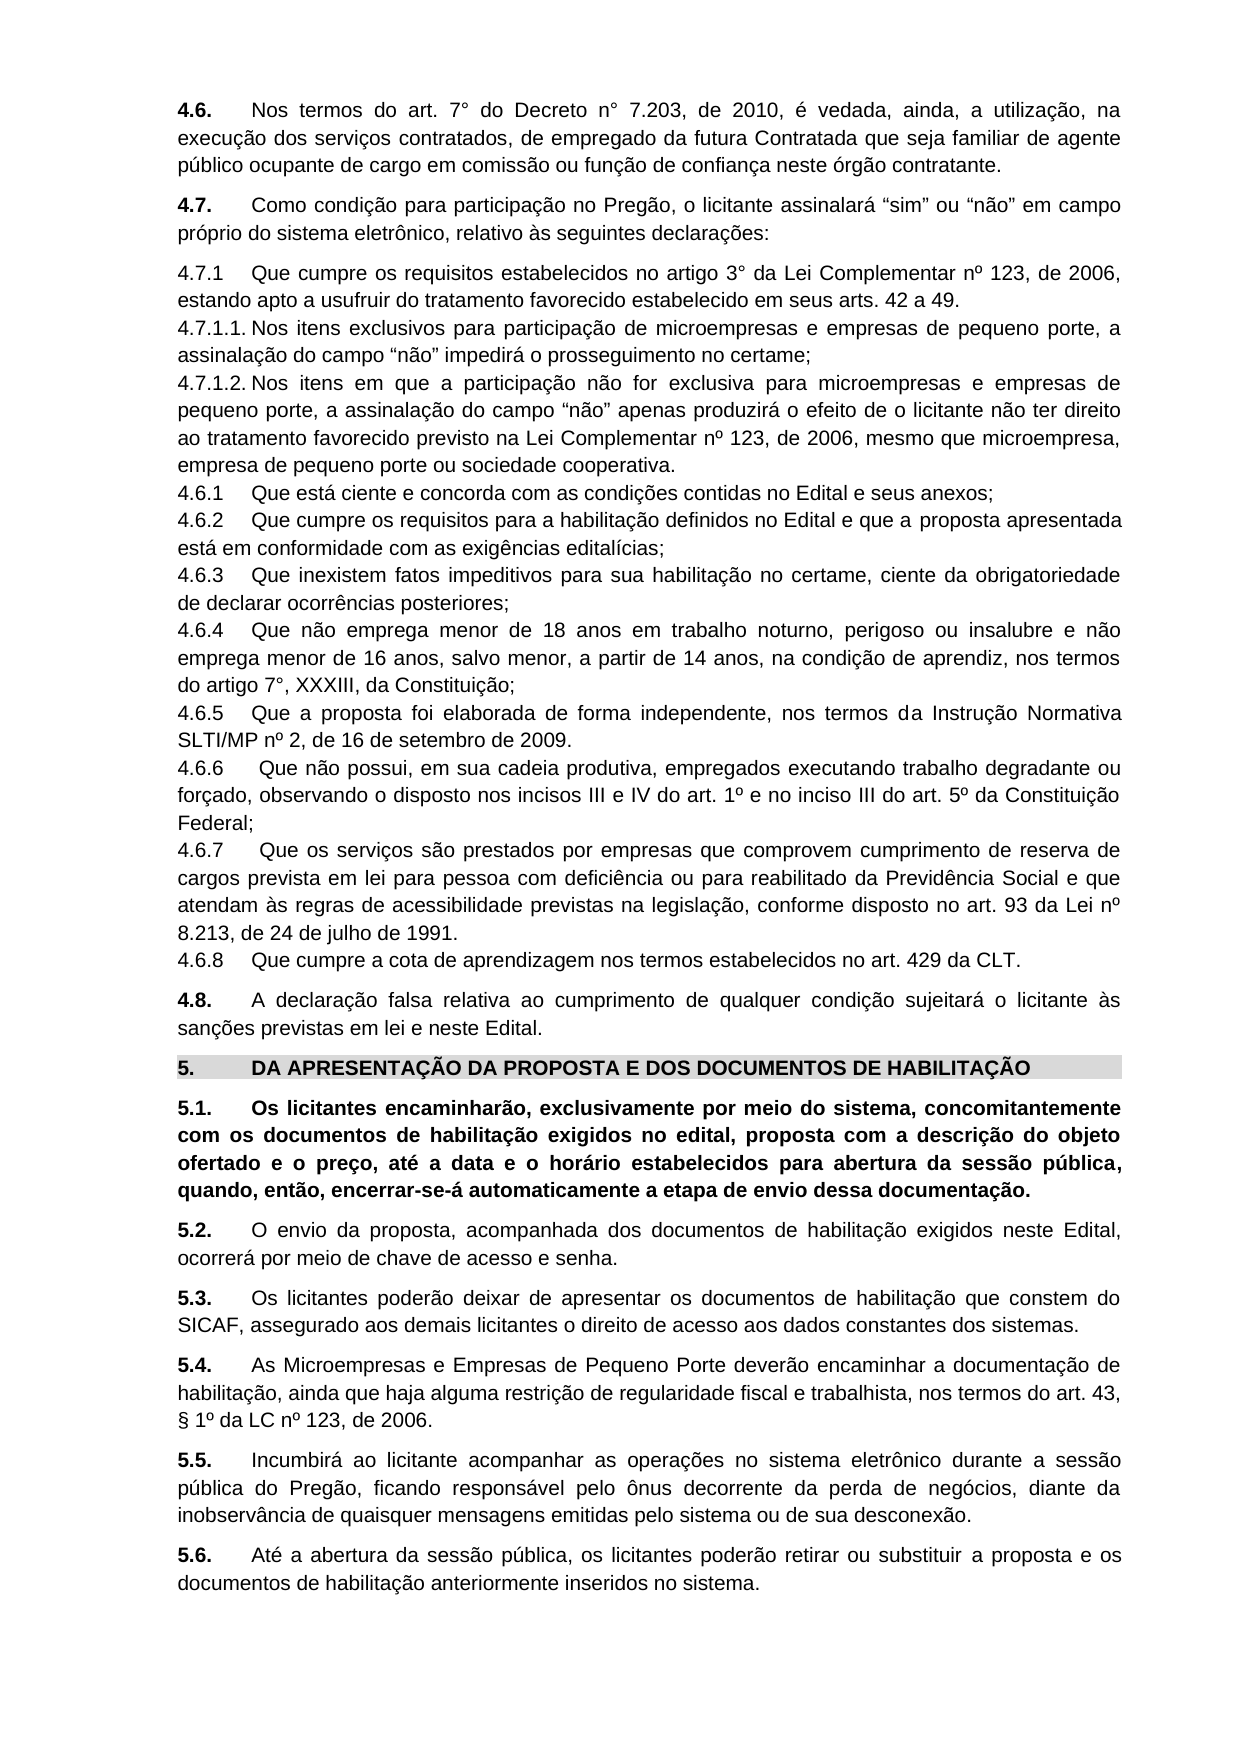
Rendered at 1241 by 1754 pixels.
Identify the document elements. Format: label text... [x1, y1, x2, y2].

list Que não possui, em sua cadeia produtiva, empregados executando trabalho degradante ou forçado, observando o disposto nos incisos III e IV do art. 1º e no inciso III do art. 5º da Constituição Federal; [177, 755, 1122, 834]
list As Microempresas e Empresas de Pequeno Porte deverão encaminhar a documentação de habilitação, ainda que haja alguma restrição de regularidade fiscal e trabalhista, nos termos do art. 43, § 1º da LC nº 123, de 2006. [177, 1353, 1122, 1432]
list Como condição para participação no Pregão, o licitante assinalará “sim” ou “não” em campo próprio do sistema eletrônico, relativo às seguintes declarações: [177, 193, 1122, 244]
list Que cumpre a cota de aprendizagem nos termos estabelecidos no art. 429 da CLT. [177, 948, 1122, 972]
list Que a proposta foi elaborada de forma independente, nos termos da Instrução Normativa SLTI/MP nº 2, de 16 de setembro de 2009. [177, 700, 1122, 752]
list Que está ciente e concorda com as condições contidas no Edital e seus anexos; [177, 480, 1122, 504]
list Que cumpre os requisitos estabelecidos no artigo 3° da Lei Complementar nº 123, de 2006, estando apto a usufruir do tratamento favorecido estabelecido em seus arts. 42 a 49. [177, 260, 1122, 312]
list Incumbirá ao licitante acompanhar as operações no sistema eletrônico durante a sessão pública do Pregão, ficando responsável pelo ônus decorrente da perda de negócios, diante da inobservância de quaisquer mensagens emitidas pelo sistema ou de sua desconexão. [177, 1448, 1122, 1527]
list Nos itens em que a participação não for exclusiva para microempresas e empresas de pequeno porte, a assinalação do campo “não” apenas produzirá o efeito de o licitante não ter direito ao tratamento favorecido previsto na Lei Complementar nº 123, de 2006, mesmo que microempresa, empresa de pequeno porte ou sociedade cooperativa. [177, 370, 1122, 477]
list Nos itens exclusivos para participação de microempresas e empresas de pequeno porte, a assinalação do campo “não” impedirá o prosseguimento no certame; [177, 315, 1122, 367]
list O envio da proposta, acompanhada dos documentos de habilitação exigidos neste Edital, ocorrerá por meio de chave de acesso e senha. [177, 1218, 1122, 1269]
list Que não emprega menor de 18 anos em trabalho noturno, perigoso ou insalubre e não emprega menor de 16 anos, salvo menor, a partir de 14 anos, na condição de aprendiz, nos termos do artigo 7°, XXXIII, da Constituição; [177, 618, 1122, 697]
list Os licitantes poderão deixar de apresentar os documentos de habilitação que constem do SICAF, assegurado aos demais licitantes o direito de acesso aos dados constantes dos sistemas. [177, 1285, 1122, 1337]
list Até a abertura da sessão pública, os licitantes poderão retirar ou substituir a proposta e os documentos de habilitação anteriormente inseridos no sistema. [177, 1543, 1122, 1594]
list Os licitantes encaminharão, exclusivamente por meio do sistema, concomitantemente com os documentos de habilitação exigidos no edital, proposta com a descrição do objeto ofertado e o preço, até a data e o horário estabelecidos para abertura da sessão pública, quando, então, encerrar-se-á automaticamente a etapa de envio dessa documentação. [177, 1095, 1122, 1202]
list Que inexistem fatos impeditivos para sua habilitação no certame, ciente da obrigatoriedade de declarar ocorrências posteriores; [177, 563, 1122, 614]
text DA APRESENTAÇÃO DA PROPOSTA E DOS DOCUMENTOS DE HABILITAÇÃO [177, 1055, 1122, 1079]
list Nos termos do art. 7° do Decreto n° 7.203, de 2010, é vedada, ainda, a utilização, na execução dos serviços contratados, de empregado da futura Contratada que seja familiar de agente público ocupante de cargo em comissão ou função de confiança neste órgão contratante. [177, 98, 1122, 177]
list Que cumpre os requisitos para a habilitação definidos no Edital e que a proposta apresentada está em conformidade com as exigências editalícias; [177, 508, 1122, 559]
list Que os serviços são prestados por empresas que comprovem cumprimento de reserva de cargos prevista em lei para pessoa com deficiência ou para reabilitado da Previdência Social e que atendam às regras de acessibilidade previstas na legislação, conforme disposto no art. 93 da Lei nº 8.213, de 24 de julho de 1991. [177, 838, 1122, 944]
list A declaração falsa relativa ao cumprimento de qualquer condição sujeitará o licitante às sanções previstas em lei e neste Edital. [177, 988, 1122, 1039]
